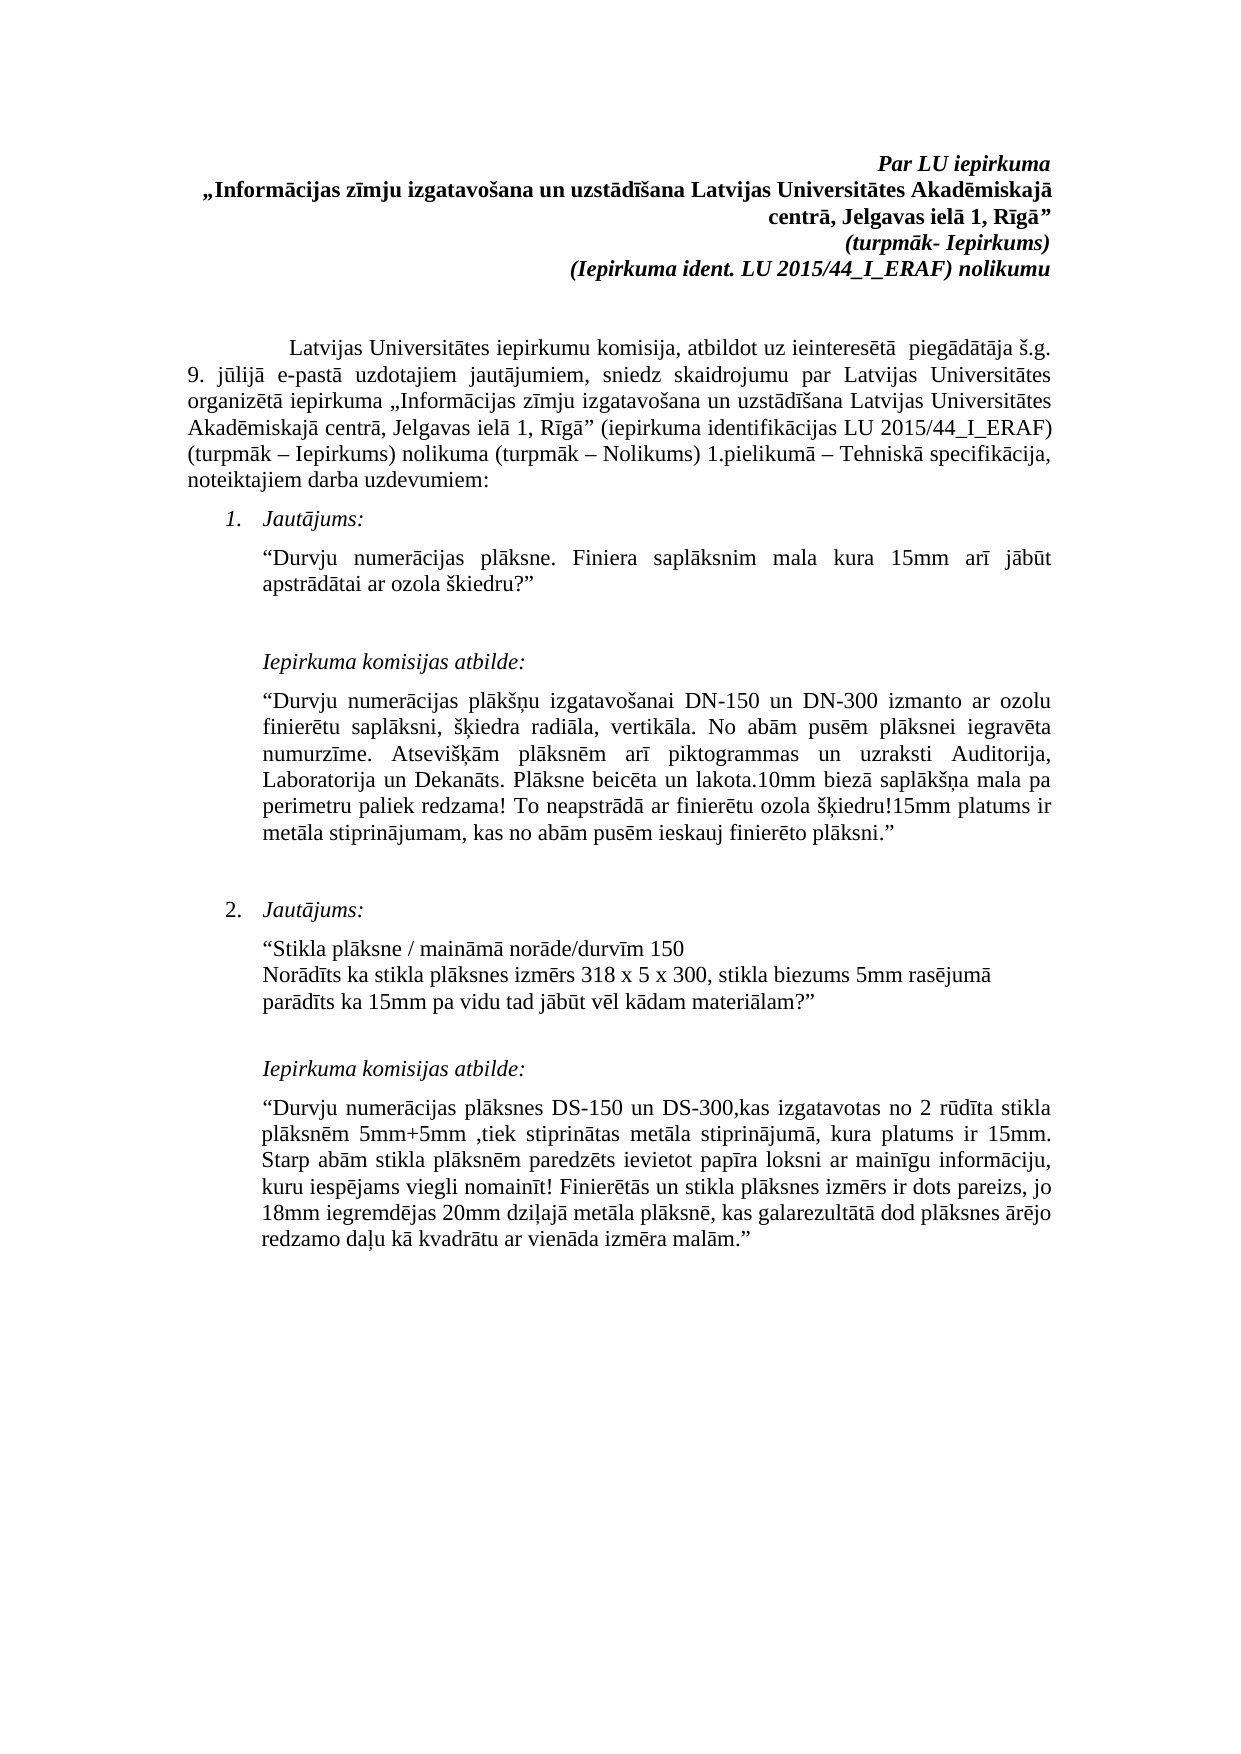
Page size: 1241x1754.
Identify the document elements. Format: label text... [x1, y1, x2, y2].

text Latvijas Universitātes iepirkumu komisija, atbildot uz ieinteresētā piegādātāja š.g. 9. jūlijā e-pastā uzdotajiem jautājumiem, sniedz skaidrojumu par Latvijas Universitātes organizētā iepirkuma „Informācijas zīmju izgatavošana un uzstādīšana Latvijas Universitātes Akadēmiskajā centrā, Jelgavas ielā 1, Rīgā” (iepirkuma identifikācijas LU 2015/44_I_ERAF) (turpmāk – Iepirkums) nolikuma (turpmāk – Nolikums) 1.pielikumā – Tehniskā specifikācija, noteiktajiem darba uzdevumiem: [187, 334, 1053, 493]
text Iepirkuma komisijas atbilde: [187, 648, 1053, 674]
text “Durvju numerācijas plākšņu izgatavošanai DN-150 un DN-300 izmanto ar ozolu finierētu saplāksni, šķiedra radiāla, vertikāla. No abām pusēm plāksnei iegravēta numurzīme. Atsevišķām plāksnēm arī piktogrammas un uzraksti Auditorija, Laboratorija un Dekanāts. Plāksne beicēta un lakota.10mm biezā saplākšņa mala pa perimetru paliek redzama! To neapstrādā ar finierētu ozola šķiedru!15mm platums ir metāla stiprinājumam, kas no abām pusēm ieskauj finierēto plāksni.” [262, 687, 1053, 845]
text “Durvju numerācijas plāksne. Finiera saplāksnim mala kura 15mm arī jābūt apstrādātai ar ozola škiedru?” [262, 544, 1053, 597]
text Par LU iepirkuma [187, 150, 1053, 176]
text (turpmāk- Iepirkums) [187, 229, 1053, 255]
text “Stikla plāksne / maināmā norāde/durvīm 150 Norādīts ka stikla plāksnes izmērs 318 x 5 x 300, stikla biezums 5mm rasējumā parādīts ka 15mm pa vidu tad jābūt vēl kādam materiālam?” [262, 935, 1053, 1042]
text “Durvju numerācijas plāksnes DS-150 un DS-300,kas izgatavotas no 2 rūdīta stikla plāksnēm 5mm+5mm ,tiek stiprinātas metāla stiprinājumā, kura platums ir 15mm. Starp abām stikla plāksnēm paredzēts ievietot papīra loksni ar mainīgu informāciju, kuru iespējams viegli nomainīt! Finierētās un stikla plāksnes izmērs ir dots pareizs, jo 18mm iegremdējas 20mm dziļajā metāla plāksnē, kas galarezultātā dod plāksnes ārējo redzamo daļu kā kvadrātu ar vienāda izmēra malām.” [261, 1094, 1053, 1252]
list Jautājums: [225, 896, 1053, 923]
text (Iepirkuma ident. LU 2015/44_I_ERAF) nolikumu [187, 255, 1053, 282]
text „Informācijas zīmju izgatavošana un uzstādīšana Latvijas Universitātes Akadēmiskajā centrā, Jelgavas ielā 1, Rīgā” [187, 176, 1053, 229]
text Iepirkuma komisijas atbilde: [187, 1055, 1053, 1081]
list Jautājums: [225, 505, 1053, 531]
